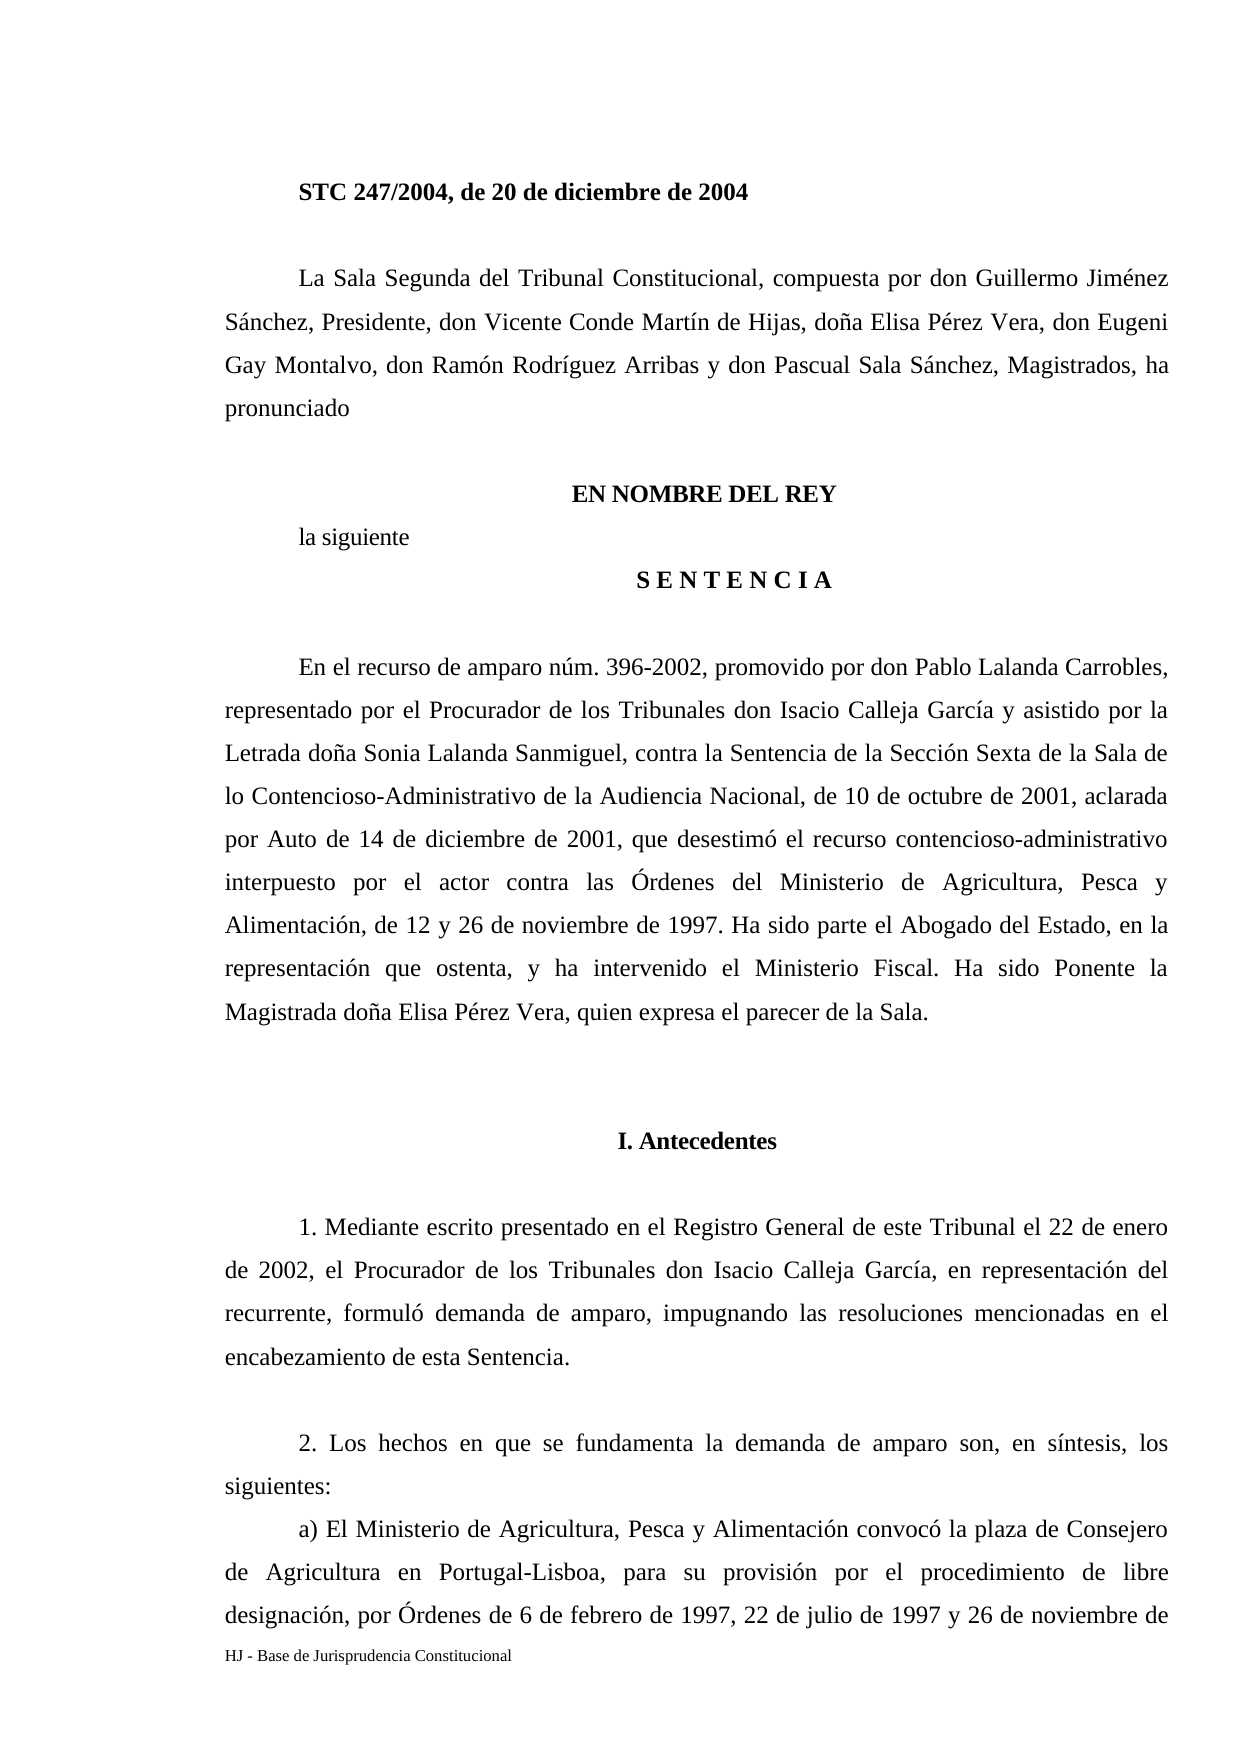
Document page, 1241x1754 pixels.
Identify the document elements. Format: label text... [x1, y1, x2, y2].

text En el recurso de amparo núm. 396-2002, promovido por don Pablo Lalanda Carrobles, representado por el Procurador de los Tribunales don Isacio Calleja García y asistido por la Letrada doña Sonia Lalanda Sanmiguel, contra la Sentencia de la Sección Sexta de la Sala de lo Contencioso-Administrativo de la Audiencia Nacional, de 10 de octubre de 2001, aclarada por Auto de 14 de diciembre de 2001, que desestimó el recurso contencioso-administrativo interpuesto por el actor contra las Órdenes del Ministerio de Agricultura, Pesca y Alimentación, de 12 y 26 de noviembre de 1997. Ha sido parte el Abogado del Estado, en la representación que ostenta, y ha intervenido el Ministerio Fiscal. Ha sido Ponente la Magistrada doña Elisa Pérez Vera, quien expresa el parecer de la Sala. [224, 652, 1169, 1025]
text STC 247/2004, de 20 de diciembre de 2004 [224, 177, 1169, 206]
text S E N T E N C I A [224, 565, 1169, 594]
text la siguiente [224, 522, 1110, 551]
text EN NOMBRE DEL REY [224, 479, 1110, 508]
text 2. Los hechos en que se fundamenta la demanda de amparo son, en síntesis, los siguientes: [224, 1428, 1169, 1500]
text 1. Mediante escrito presentado en el Registro General de este Tribunal el 22 de enero de 2002, el Procurador de los Tribunales don Isacio Calleja García, en representación del recurrente, formuló demanda de amparo, impugnando las resoluciones mencionadas en el encabezamiento de esta Sentencia. [224, 1212, 1169, 1370]
text La Sala Segunda del Tribunal Constitucional, compuesta por don Guillermo Jiménez Sánchez, Presidente, don Vicente Conde Martín de Hijas, doña Elisa Pérez Vera, don Eugeni Gay Montalvo, don Ramón Rodríguez Arribas y don Pascual Sala Sánchez, Magistrados, ha pronunciado [224, 263, 1169, 422]
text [224, 1514, 1169, 1629]
text I. Antecedentes [224, 1126, 1169, 1155]
